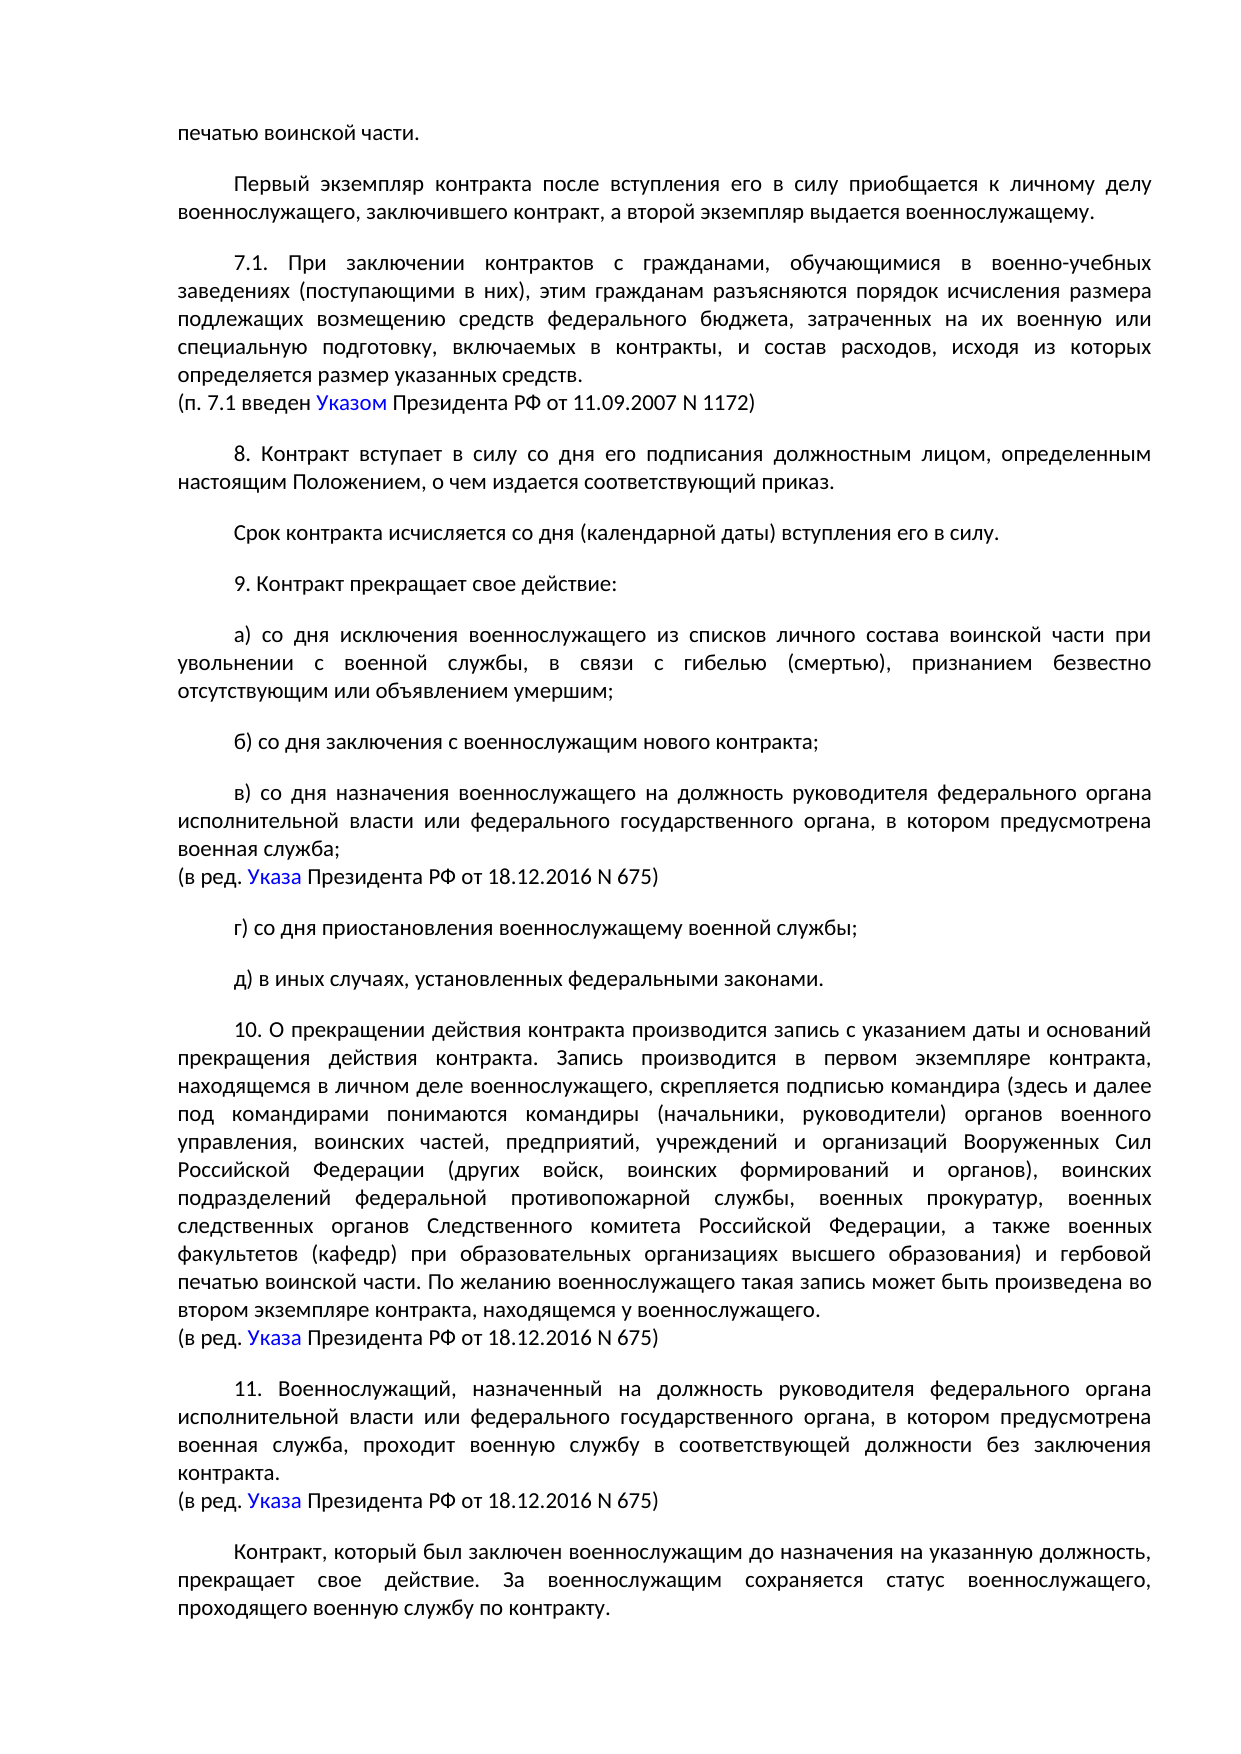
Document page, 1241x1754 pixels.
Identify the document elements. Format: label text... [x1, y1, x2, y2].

text Срок контракта исчисляется со дня (календарной даты) вступления его в силу. [177, 518, 1152, 546]
text 11. Военнослужащий, назначенный на должность руководителя федерального органа исполнительной власти или федерального государственного органа, в котором предусмотрена военная служба, проходит военную службу в соответствующей должности без заключения контракта. [177, 1374, 1152, 1486]
text б) со дня заключения с военнослужащим нового контракта; [177, 727, 1152, 755]
text в) со дня назначения военнослужащего на должность руководителя федерального органа исполнительной власти или федерального государственного органа, в котором предусмотрена военная служба; [177, 778, 1152, 862]
text 10. О прекращении действия контракта производится запись с указанием даты и оснований прекращения действия контракта. Запись производится в первом экземпляре контракта, находящемся в личном деле военнослужащего, скрепляется подписью командира (здесь и далее под командирами понимаются командиры (начальники, руководители) органов военного управления, воинских частей, предприятий, учреждений и организаций Вооруженных Сил Российской Федерации (других войск, воинских формирований и органов), воинских подразделений федеральной противопожарной службы, военных прокуратур, военных следственных органов Следственного комитета Российской Федерации, а также военных факультетов (кафедр) при образовательных организациях высшего образования) и гербовой печатью воинской части. По желанию военнослужащего такая запись может быть произведена во втором экземпляре контракта, находящемся у военнослужащего. [177, 1015, 1152, 1323]
text 9. Контракт прекращает свое действие: [177, 569, 1152, 597]
text 7.1. При заключении контрактов с гражданами, обучающимися в военно-учебных заведениях (поступающими в них), этим гражданам разъясняются порядок исчисления размера подлежащих возмещению средств федерального бюджета, затраченных на их военную или специальную подготовку, включаемых в контракты, и состав расходов, исходя из которых определяется размер указанных средств. [177, 248, 1152, 388]
text (в ред. Указа Президента РФ от 18.12.2016 N 675) [177, 862, 1152, 890]
text (в ред. Указа Президента РФ от 18.12.2016 N 675) [177, 1323, 1152, 1351]
text д) в иных случаях, установленных федеральными законами. [177, 964, 1152, 992]
text (п. 7.1 введен Указом Президента РФ от 11.09.2007 N 1172) [177, 388, 1152, 416]
text 8. Контракт вступает в силу со дня его подписания должностным лицом, определенным настоящим Положением, о чем издается соответствующий приказ. [177, 439, 1152, 495]
text Первый экземпляр контракта после вступления его в силу приобщается к личному делу военнослужащего, заключившего контракт, а второй экземпляр выдается военнослужащему. [177, 169, 1152, 225]
text а) со дня исключения военнослужащего из списков личного состава воинской части при увольнении с военной службы, в связи с гибелью (смертью), признанием безвестно отсутствующим или объявлением умершим; [177, 620, 1152, 704]
text (в ред. Указа Президента РФ от 18.12.2016 N 675) [177, 1486, 1152, 1514]
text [177, 118, 1152, 146]
text г) со дня приостановления военнослужащему военной службы; [177, 913, 1152, 941]
text Контракт, который был заключен военнослужащим до назначения на указанную должность, прекращает свое действие. За военнослужащим сохраняется статус военнослужащего, проходящего военную службу по контракту. [177, 1537, 1152, 1621]
